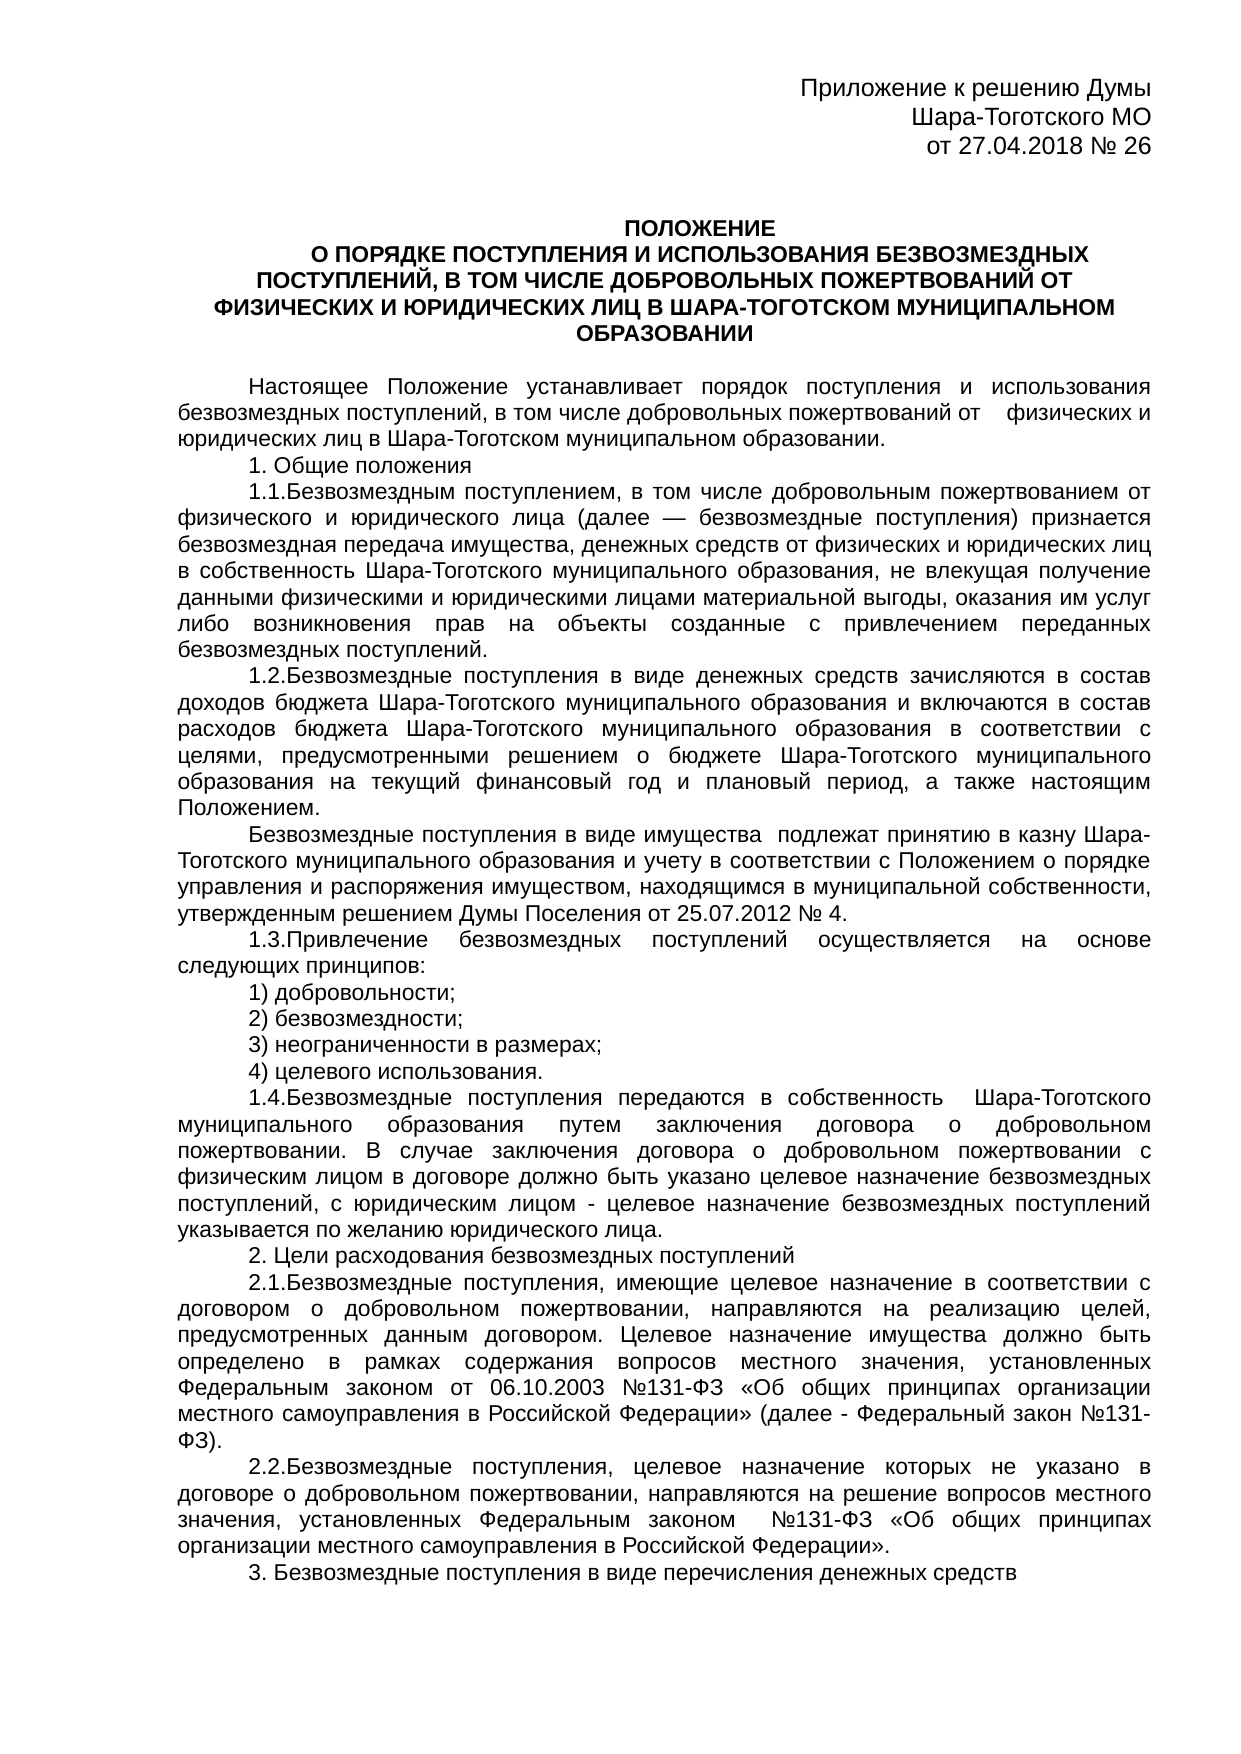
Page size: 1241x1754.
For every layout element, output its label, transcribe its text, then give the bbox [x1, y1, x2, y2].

text 4) целевого использования. [177, 1058, 1152, 1084]
text 3. Безвозмездные поступления в виде перечисления денежных средств [177, 1558, 1152, 1585]
text 2) безвозмездности; [177, 1005, 1152, 1031]
text 2. Цели расходования безвозмездных поступлений [177, 1242, 1152, 1269]
text Приложение к решению Думы [177, 73, 1152, 102]
text Настоящее Положение устанавливает порядок поступления и использования безвозмездных поступлений, в том числе добровольных пожертвований от физических и юридических лиц в Шара-Тоготском муниципальном образовании. [177, 373, 1152, 452]
text 3) неограниченности в размерах; [177, 1031, 1152, 1058]
text от 27.04.2018 № 26 [177, 131, 1152, 159]
text 1) добровольности; [177, 979, 1152, 1005]
text 1. Общие положения [177, 452, 1152, 478]
text 1.3.Привлечение безвозмездных поступлений осуществляется на основе следующих принципов: [177, 926, 1152, 979]
text 1.4.Безвозмездные поступления передаются в собственность Шара-Тоготского муниципального образования путем заключения договора о добровольном пожертвовании. В случае заключения договора о добровольном пожертвовании с физическим лицом в договоре должно быть указано целевое назначение безвозмездных поступлений, с юридическим лицом - целевое назначение безвозмездных поступлений указывается по желанию юридического лица. [177, 1084, 1152, 1242]
text 2.2.Безвозмездные поступления, целевое назначение которых не указано в договоре о добровольном пожертвовании, направляются на решение вопросов местного значения, установленных Федеральным законом №131-ФЗ «Об общих принципах организации местного самоуправления в Российской Федерации». [177, 1453, 1152, 1558]
text 2.1.Безвозмездные поступления, имеющие целевое назначение в соответствии с договором о добровольном пожертвовании, направляются на реализацию целей, предусмотренных данным договором. Целевое назначение имущества должно быть определено в рамках содержания вопросов местного значения, установленных Федеральным законом от 06.10.2003 №131-ФЗ «Об общих принципах организации местного самоуправления в Российской Федерации» (далее - Федеральный закон №131-ФЗ). [177, 1269, 1152, 1453]
text ПОЛОЖЕНИЕ [177, 214, 1152, 241]
text 1.1.Безвозмездным поступлением, в том числе добровольным пожертвованием от физического и юридического лица (далее — безвозмездные поступления) признается безвозмездная передача имущества, денежных средств от физических и юридических лиц в собственность Шара-Тоготского муниципального образования, не влекущая получение данными физическими и юридическими лицами материальной выгоды, оказания им услуг либо возникновения прав на объекты созданные с привлечением переданных безвозмездных поступлений. [177, 478, 1152, 662]
text 1.2.Безвозмездные поступления в виде денежных средств зачисляются в состав доходов бюджета Шара-Тоготского муниципального образования и включаются в состав расходов бюджета Шара-Тоготского муниципального образования в соответствии с целями, предусмотренными решением о бюджете Шара-Тоготского муниципального образования на текущий финансовый год и плановый период, а также настоящим Положением. [177, 662, 1152, 821]
text Безвозмездные поступления в виде имущества подлежат принятию в казну Шара-Тоготского муниципального образования и учету в соответствии с Положением о порядке управления и распоряжения имуществом, находящимся в муниципальной собственности, утвержденным решением Думы Поселения от 25.07.2012 № 4. [177, 821, 1152, 926]
text О ПОРЯДКЕ ПОСТУПЛЕНИЯ И ИСПОЛЬЗОВАНИЯ БЕЗВОЗМЕЗДНЫХ ПОСТУПЛЕНИЙ, В ТОМ ЧИСЛЕ ДОБРОВОЛЬНЫХ ПОЖЕРТВОВАНИЙ ОТ ФИЗИЧЕСКИХ И ЮРИДИЧЕСКИХ ЛИЦ В ШАРА-ТОГОТСКОМ МУНИЦИПАЛЬНОМ ОБРАЗОВАНИИ [177, 241, 1152, 346]
text Шара-Тоготского МО [177, 102, 1152, 131]
